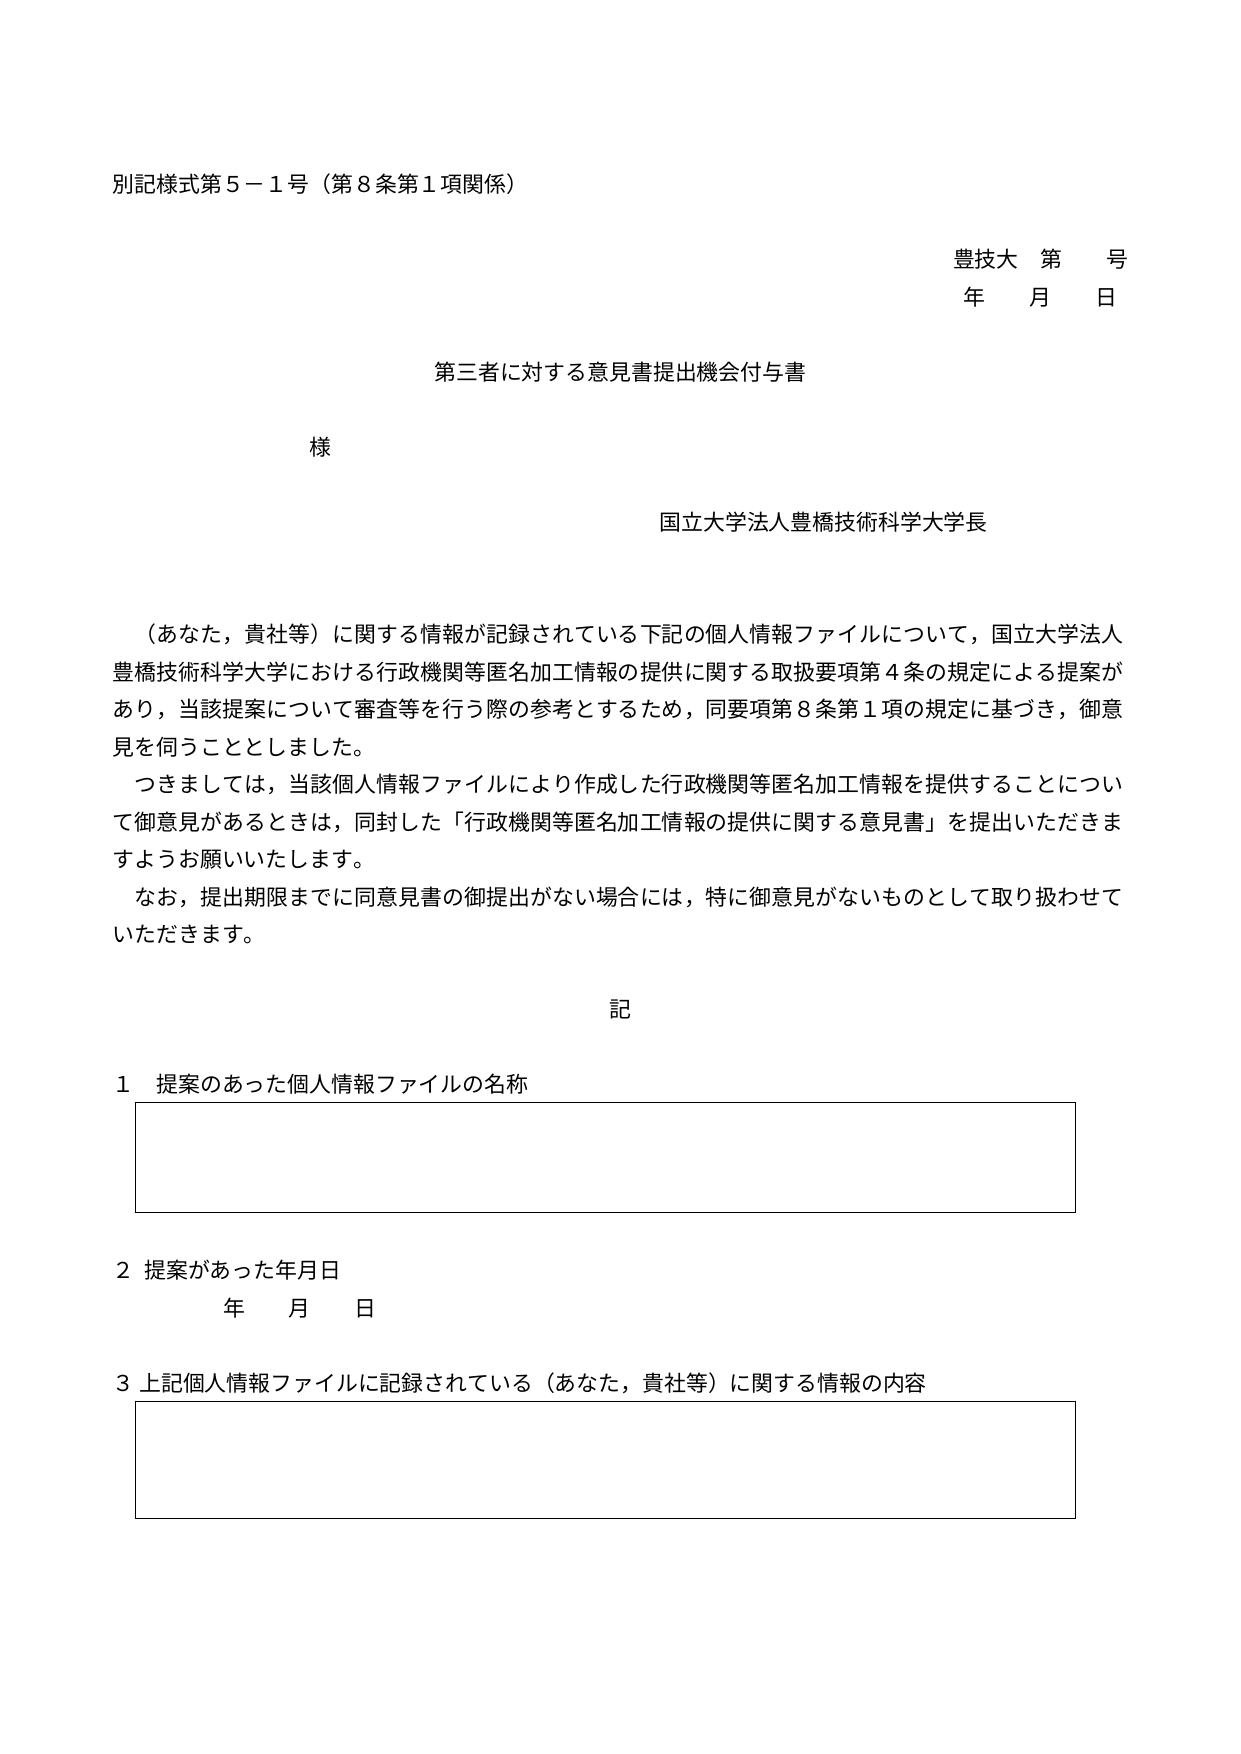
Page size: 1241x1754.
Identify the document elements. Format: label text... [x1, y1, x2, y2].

text 年 月 日 [112, 1288, 1128, 1326]
text つきましては，当該個人情報ファイルにより作成した行政機関等匿名加工情報を提供することについて御意見があるときは，同封した「行政機関等匿名加工情報の提供に関する意見書」を提出いただきますようお願いいたします。 [112, 764, 1128, 877]
text （あなた，貴社等）に関する情報が記録されている下記の個人情報ファイルについて，国立大学法人豊橋技術科学大学における行政機関等匿名加工情報の提供に関する取扱要項第４条の規定による提案があり，当該提案について審査等を行う際の参考とするため，同要項第８条第１項の規定に基づき，御意見を伺うこととしました。 [112, 614, 1128, 764]
text 記 [112, 989, 1128, 1027]
text ２ 提案があった年月日 [112, 1251, 1128, 1288]
text ３ 上記個人情報ファイルに記録されている（あなた，貴社等）に関する情報の内容 [112, 1363, 1128, 1401]
text 様 [112, 427, 1128, 464]
table_header [136, 1402, 1075, 1518]
table_header [136, 1103, 1075, 1212]
text 国立大学法人豊橋技術科学大学長 [112, 502, 1128, 539]
text なお，提出期限までに同意見書の御提出がない場合には，特に御意見がないものとして取り扱わせていただきます。 [112, 877, 1128, 952]
text 別記様式第５－１号（第８条第１項関係） [112, 164, 1128, 202]
text 年 月 日 [112, 277, 1117, 314]
text １ 提案のあった個人情報ファイルの名称 [112, 1064, 1128, 1102]
text 第三者に対する意見書提出機会付与書 [112, 352, 1128, 389]
text 豊技大 第 号 [112, 239, 1128, 277]
